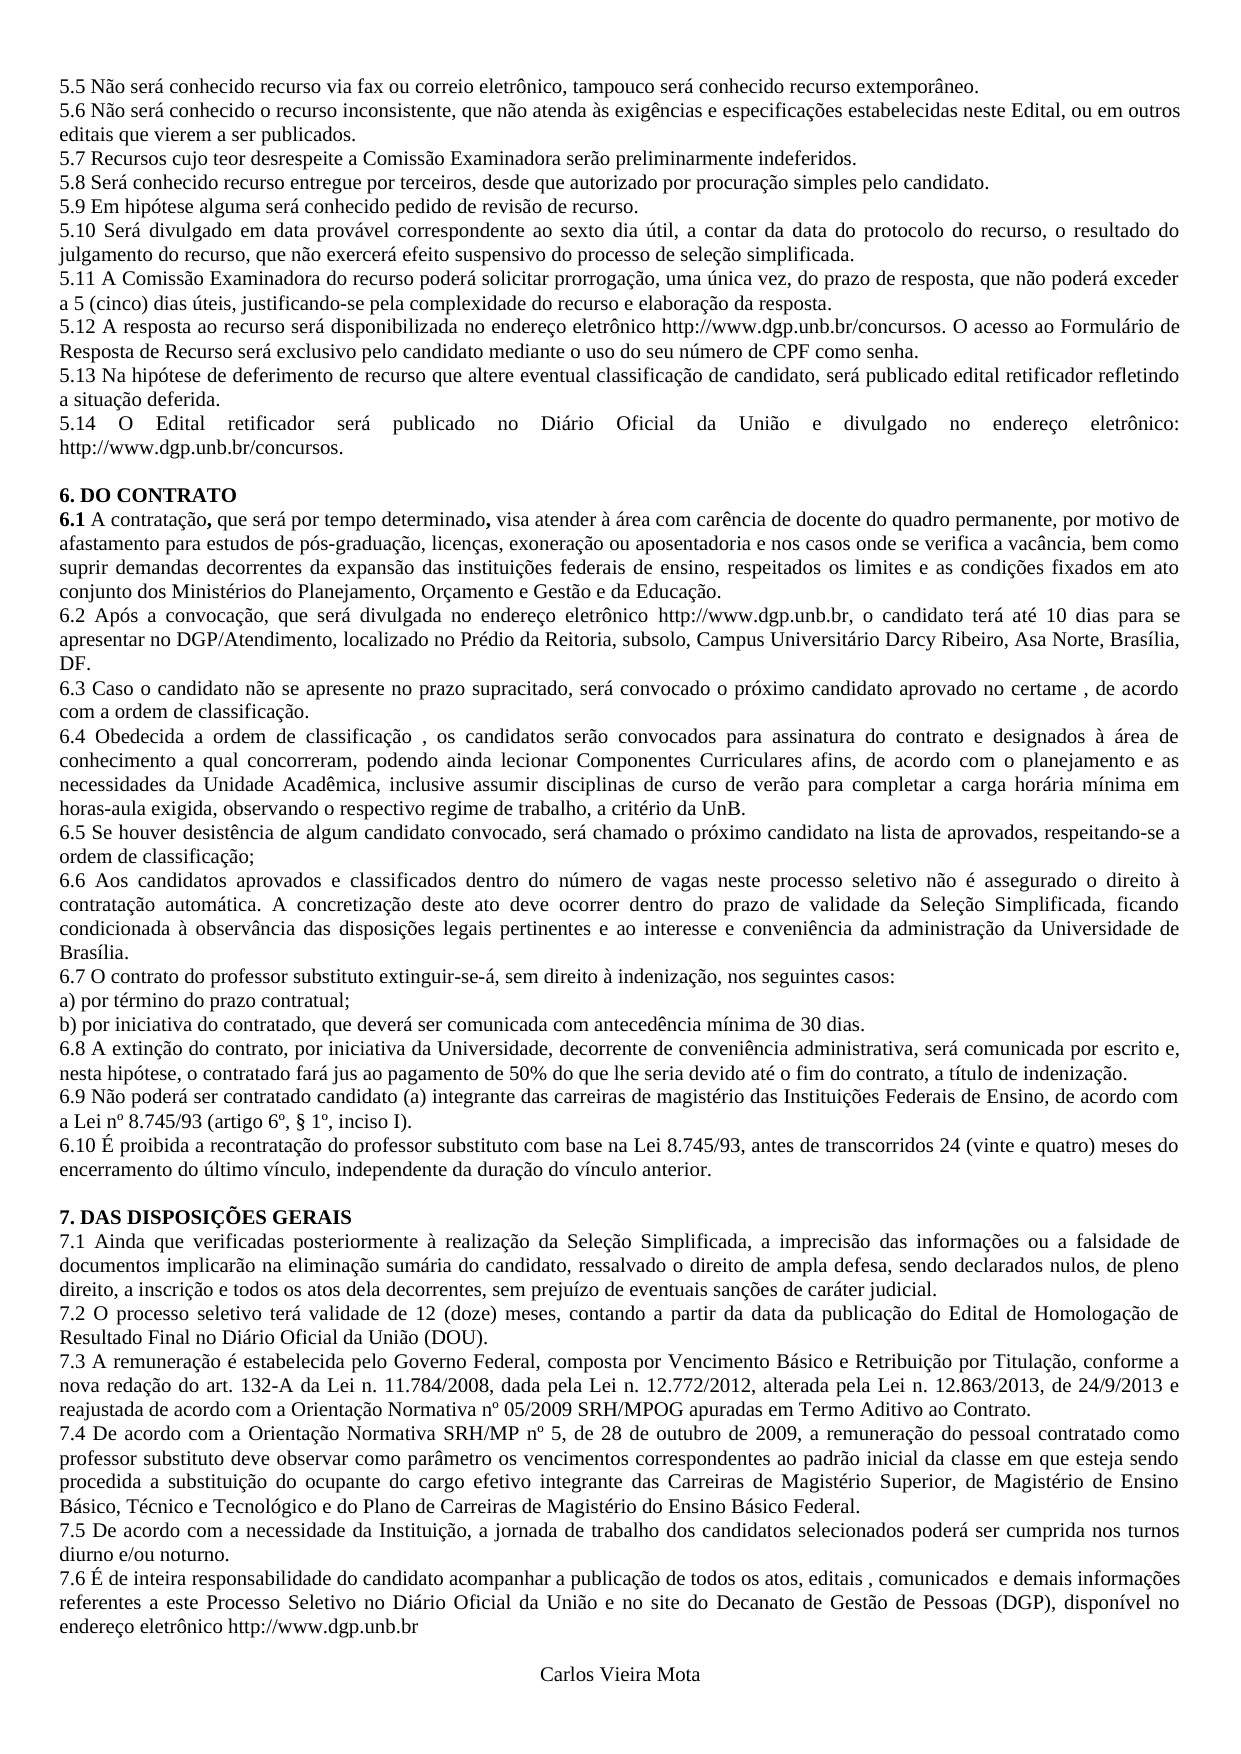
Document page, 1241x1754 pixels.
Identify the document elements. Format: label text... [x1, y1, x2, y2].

text a) por término do prazo contratual; [59, 988, 1181, 1012]
text 5.11 A Comissão Examinadora do recurso poderá solicitar prorrogação, uma única vez, do prazo de resposta, que não poderá exceder a 5 (cinco) dias úteis, justificando-se pela complexidade do recurso e elaboração da resposta. [59, 266, 1181, 314]
text 5.12 A resposta ao recurso será disponibilizada no endereço eletrônico http://www.dgp.unb.br/concursos. O acesso ao Formulário de Resposta de Recurso será exclusivo pelo candidato mediante o uso do seu número de CPF como senha. [59, 314, 1181, 363]
text 7.3 A remuneração é estabelecida pelo Governo Federal, composta por Vencimento Básico e Retribuição por Titulação, conforme a nova redação do art. 132-A da Lei n. 11.784/2008, dada pela Lei n. 12.772/2012, alterada pela Lei n. 12.863/2013, de 24/9/2013 e reajustada de acordo com a Orientação Normativa nº 05/2009 SRH/MPOG apuradas em Termo Aditivo ao Contrato. [59, 1349, 1181, 1421]
text b) por iniciativa do contratado, que deverá ser comunicada com antecedência mínima de 30 dias. [59, 1012, 1181, 1036]
text 5.6 Não será conhecido o recurso inconsistente, que não atenda às exigências e especificações estabelecidas neste Edital, ou em outros editais que vierem a ser publicados. [59, 98, 1181, 146]
text 7.4 De acordo com a Orientação Normativa SRH/MP nº 5, de 28 de outubro de 2009, a remuneração do pessoal contratado como professor substituto deve observar como parâmetro os vencimentos correspondentes ao padrão inicial da classe em que esteja sendo procedida a substituição do ocupante do cargo efetivo integrante das Carreiras de Magistério Superior, de Magistério de Ensino Básico, Técnico e Tecnológico e do Plano de Carreiras de Magistério do Ensino Básico Federal. [59, 1421, 1181, 1518]
text 5.13 Na hipótese de deferimento de recurso que altere eventual classificação de candidato, será publicado edital retificador refletindo a situação deferida. [59, 363, 1181, 411]
text 6.8 A extinção do contrato, por iniciativa da Universidade, decorrente de conveniência administrativa, será comunicada por escrito e, nesta hipótese, o contratado fará jus ao pagamento de 50% do que lhe seria devido até o fim do contrato, a título de indenização. [59, 1036, 1181, 1084]
text 5.14 O Edital retificador será publicado no Diário Oficial da União e divulgado no endereço eletrônico: http://www.dgp.unb.br/concursos. [59, 411, 1181, 459]
text 6. DO CONTRATO [59, 483, 1181, 507]
text 5.5 Não será conhecido recurso via fax ou correio eletrônico, tampouco será conhecido recurso extemporâneo. [59, 74, 1181, 98]
text 5.9 Em hipótese alguma será conhecido pedido de revisão de recurso. [59, 194, 1181, 218]
text 7.1 Ainda que verificadas posteriormente à realização da Seleção Simplificada, a imprecisão das informações ou a falsidade de documentos implicarão na eliminação sumária do candidato, ressalvado o direito de ampla defesa, sendo declarados nulos, de pleno direito, a inscrição e todos os atos dela decorrentes, sem prejuízo de eventuais sanções de caráter judicial. [59, 1229, 1181, 1301]
text 5.10 Será divulgado em data provável correspondente ao sexto dia útil, a contar da data do protocolo do recurso, o resultado do julgamento do recurso, que não exercerá efeito suspensivo do processo de seleção simplificada. [59, 218, 1181, 266]
text 7.6 É de inteira responsabilidade do candidato acompanhar a publicação de todos os atos, editais , comunicados e demais informações referentes a este Processo Seletivo no Diário Oficial da União e no site do Decanato de Gestão de Pessoas (DGP), disponível no endereço eletrônico http://www.dgp.unb.br [59, 1566, 1181, 1638]
text 7. DAS DISPOSIÇÕES GERAIS [59, 1205, 1181, 1229]
text Carlos Vieira Mota [59, 1662, 1181, 1686]
text 6.3 Caso o candidato não se apresente no prazo supracitado, será convocado o próximo candidato aprovado no certame , de acordo com a ordem de classificação. [59, 675, 1181, 723]
text 6.5 Se houver desistência de algum candidato convocado, será chamado o próximo candidato na lista de aprovados, respeitando-se a ordem de classificação; [59, 820, 1181, 868]
text 6.10 É proibida a recontratação do professor substituto com base na Lei 8.745/93, antes de transcorridos 24 (vinte e quatro) meses do encerramento do último vínculo, independente da duração do vínculo anterior. [59, 1133, 1181, 1181]
text 6.9 Não poderá ser contratado candidato (a) integrante das carreiras de magistério das Instituições Federais de Ensino, de acordo com a Lei nº 8.745/93 (artigo 6º, § 1º, inciso I). [59, 1084, 1181, 1133]
text 6.7 O contrato do professor substituto extinguir-se-á, sem direito à indenização, nos seguintes casos: [59, 964, 1181, 988]
text 7.5 De acordo com a necessidade da Instituição, a jornada de trabalho dos candidatos selecionados poderá ser cumprida nos turnos diurno e/ou noturno. [59, 1518, 1181, 1566]
text 6.2 Após a convocação, que será divulgada no endereço eletrônico http://www.dgp.unb.br, o candidato terá até 10 dias para se apresentar no DGP/Atendimento, localizado no Prédio da Reitoria, subsolo, Campus Universitário Darcy Ribeiro, Asa Norte, Brasília, DF. [59, 603, 1181, 675]
text 6.1 A contratação, que será por tempo determinado, visa atender à área com carência de docente do quadro permanente, por motivo de afastamento para estudos de pós-graduação, licenças, exoneração ou aposentadoria e nos casos onde se verifica a vacância, bem como suprir demandas decorrentes da expansão das instituições federais de ensino, respeitados os limites e as condições fixados em ato conjunto dos Ministérios do Planejamento, Orçamento e Gestão e da Educação. [59, 507, 1181, 603]
text 7.2 O processo seletivo terá validade de 12 (doze) meses, contando a partir da data da publicação do Edital de Homologação de Resultado Final no Diário Oficial da União (DOU). [59, 1301, 1181, 1349]
text 6.6 Aos candidatos aprovados e classificados dentro do número de vagas neste processo seletivo não é assegurado o direito à contratação automática. A concretização deste ato deve ocorrer dentro do prazo de validade da Seleção Simplificada, ficando condicionada à observância das disposições legais pertinentes e ao interesse e conveniência da administração da Universidade de Brasília. [59, 868, 1181, 964]
text 5.8 Será conhecido recurso entregue por terceiros, desde que autorizado por procuração simples pelo candidato. [59, 170, 1181, 194]
text 6.4 Obedecida a ordem de classificação , os candidatos serão convocados para assinatura do contrato e designados à área de conhecimento a qual concorreram, podendo ainda lecionar Componentes Curriculares afins, de acordo com o planejamento e as necessidades da Unidade Acadêmica, inclusive assumir disciplinas de curso de verão para completar a carga horária mínima em horas-aula exigida, observando o respectivo regime de trabalho, a critério da UnB. [59, 723, 1181, 820]
text 5.7 Recursos cujo teor desrespeite a Comissão Examinadora serão preliminarmente indeferidos. [59, 146, 1181, 170]
